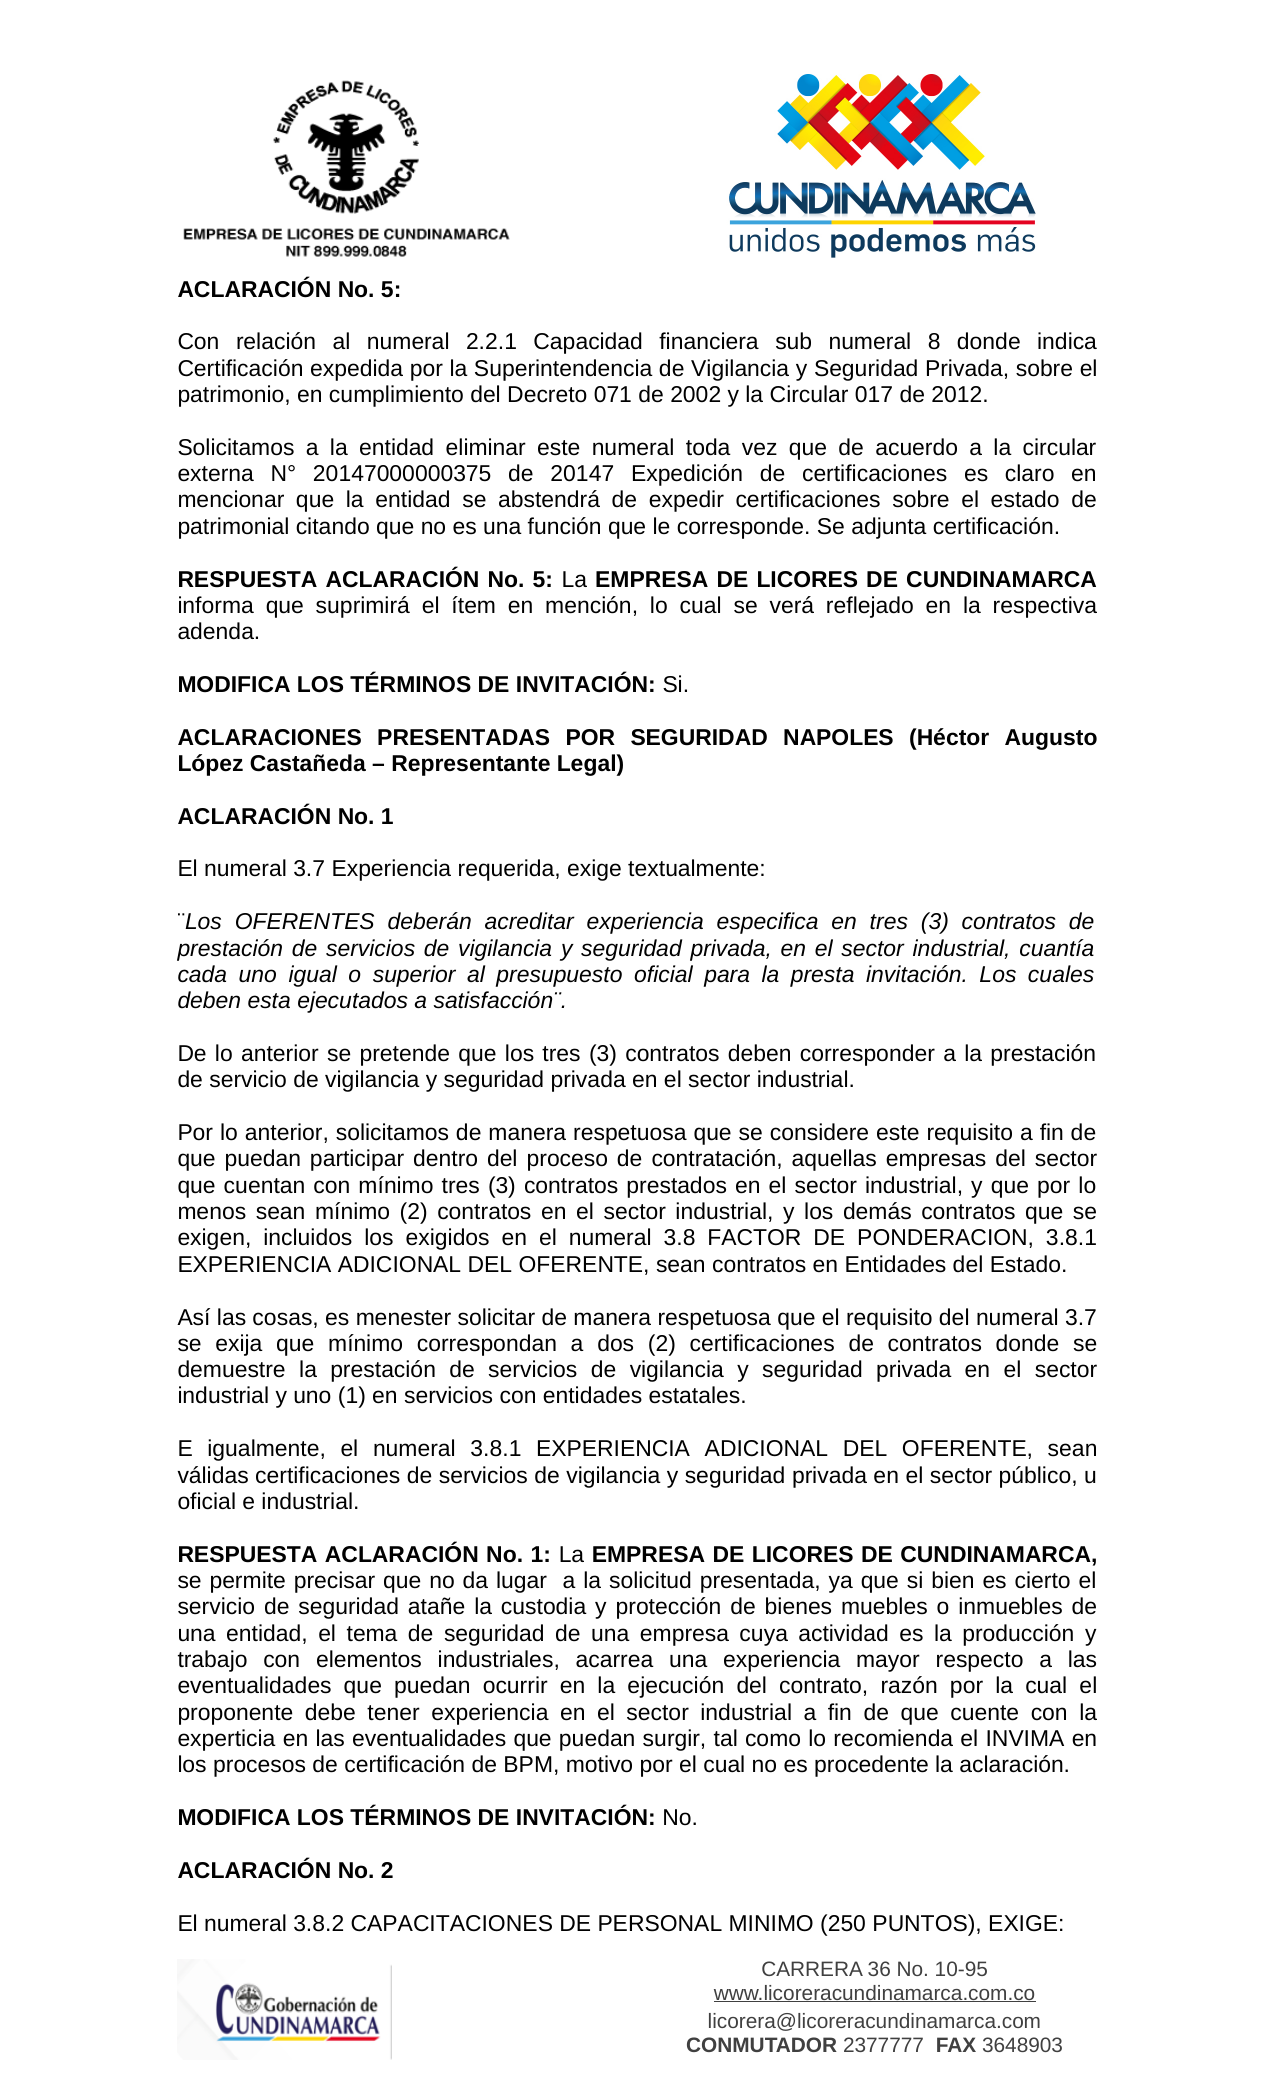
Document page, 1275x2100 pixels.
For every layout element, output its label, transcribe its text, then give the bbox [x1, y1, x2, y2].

picture [714, 74, 1050, 261]
text El numeral 3.8.2 CAPACITACIONES DE PERSONAL MINIMO (250 PUNTOS), EXIGE: [177, 1909, 1098, 1936]
text ACLARACIÓN No. 1 [177, 803, 1098, 829]
text Así las cosas, es menester solicitar de manera respetuosa que el requisito del numeral 3.7 se exija que mínimo correspondan a dos (2) certificaciones de contratos donde se demuestre la prestación de servicios de vigilancia y seguridad privada en el sector industrial y uno (1) en servicios con entidades estatales. [177, 1303, 1098, 1409]
text ACLARACIONES PRESENTADAS POR SEGURIDAD NAPOLES (Héctor Augusto López Castañeda – Representante Legal) [177, 724, 1098, 776]
text RESPUESTA ACLARACIÓN No. 1: La EMPRESA DE LICORES DE CUNDINAMARCA, se permite precisar que no da lugar a la solicitud presentada, ya que si bien es cierto el servicio de seguridad atañe la custodia y protección de bienes muebles o inmuebles de una entidad, el tema de seguridad de una empresa cuya actividad es la producción y trabajo con elementos industriales, acarrea una experiencia mayor respecto a las eventualidades que puedan ocurrir en la ejecución del contrato, razón por la cual el proponente debe tener experiencia en el sector industrial a fin de que cuente con la experticia en las eventualidades que puedan surgir, tal como lo recomienda el INVIMA en los procesos de certificación de BPM, motivo por el cual no es procedente la aclaración. [177, 1541, 1098, 1778]
text ACLARACIÓN No. 2 [177, 1857, 1098, 1883]
text Con relación al numeral 2.2.1 Capacidad financiera sub numeral 8 donde indica Certificación expedida por la Superintendencia de Vigilancia y Seguridad Privada, sobre el patrimonio, en cumplimiento del Decreto 071 de 2002 y la Circular 017 de 2012. [177, 328, 1098, 407]
picture [177, 1959, 392, 2060]
text E igualmente, el numeral 3.8.1 EXPERIENCIA ADICIONAL DEL OFERENTE, sean válidas certificaciones de servicios de vigilancia y seguridad privada en el sector público, u oficial e industrial. [177, 1435, 1098, 1514]
text MODIFICA LOS TÉRMINOS DE INVITACIÓN: No. [177, 1804, 1098, 1831]
text ¨Los OFERENTES deberán acreditar experiencia especifica en tres (3) contratos de prestación de servicios de vigilancia y seguridad privada, en el sector industrial, cuantía cada uno igual o superior al presupuesto oficial para la presta invitación. Los cuales deben esta ejecutados a satisfacción¨. [177, 908, 1098, 1013]
text Respuesta aclaración No. 5: La EMPRESA DE LICORES DE CUNDINAMARCA informa que suprimirá el ítem en mención, lo cual se verá reflejado en la respectiva adenda. [177, 566, 1098, 644]
text MODIFICA LOS TÉRMINOS DE INVITACIÓN: Si. [177, 671, 1098, 697]
text De lo anterior se pretende que los tres (3) contratos deben corresponder a la prestación de servicio de vigilancia y seguridad privada en el sector industrial. [177, 1040, 1098, 1093]
text Por lo anterior, solicitamos de manera respetuosa que se considere este requisito a fin de que puedan participar dentro del proceso de contratación, aquellas empresas del sector que cuentan con mínimo tres (3) contratos prestados en el sector industrial, y que por lo menos sean mínimo (2) contratos en el sector industrial, y los demás contratos que se exigen, incluidos los exigidos en el numeral 3.8 FACTOR DE PONDERACION, 3.8.1 EXPERIENCIA ADICIONAL DEL OFERENTE, sean contratos en Entidades del Estado. [177, 1119, 1098, 1277]
text ACLARACIÓN No. 5: [177, 276, 1098, 302]
text Solicitamos a la entidad eliminar este numeral toda vez que de acuerdo a la circular externa N° 20147000000375 de 20147 Expedición de certificaciones es claro en mencionar que la entidad se abstendrá de expedir certificaciones sobre el estado de patrimonial citando que no es una función que le corresponde. Se adjunta certificación. [177, 434, 1098, 539]
picture [177, 75, 519, 276]
text El numeral 3.7 Experiencia requerida, exige textualmente: [177, 855, 1098, 882]
